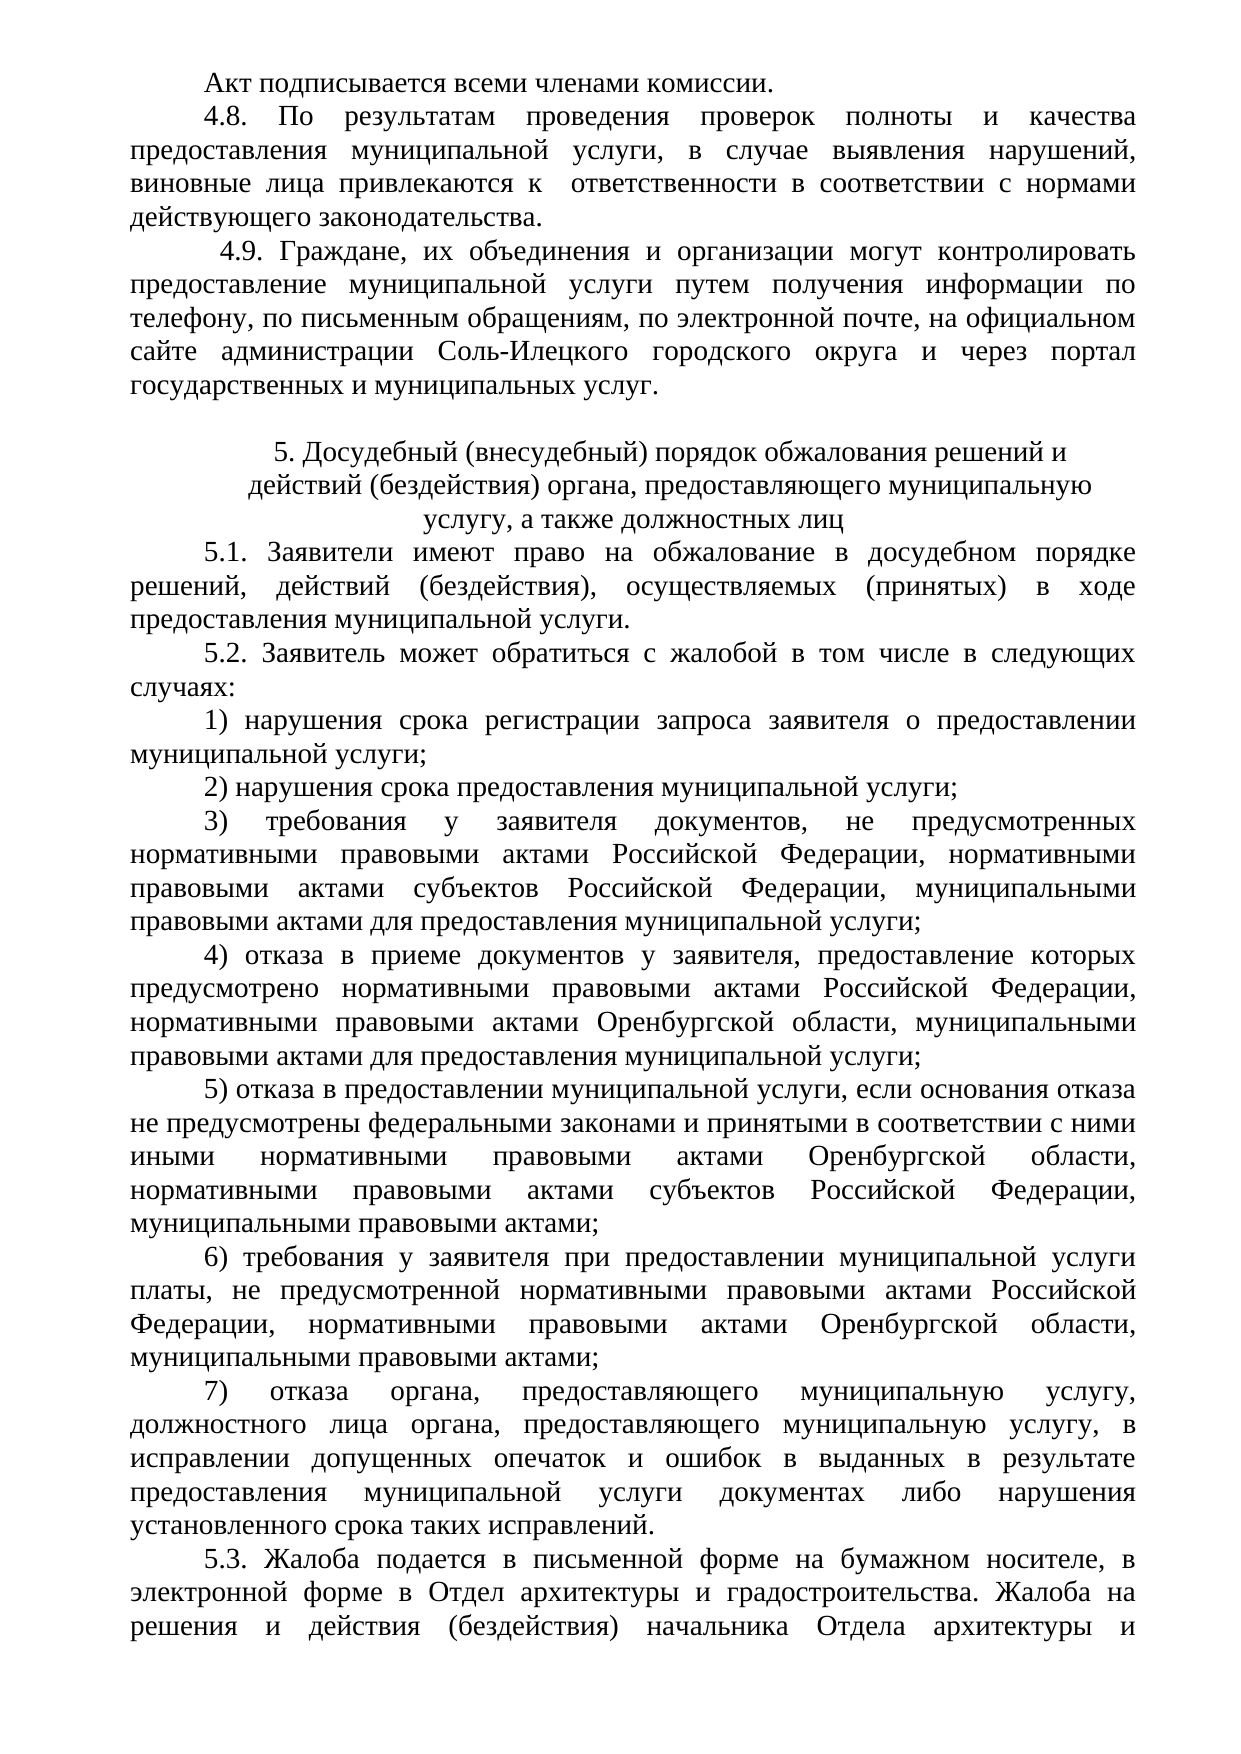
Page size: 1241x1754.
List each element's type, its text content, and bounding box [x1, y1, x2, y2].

text 4.9. Граждане, их объединения и организации могут контролировать предоставление муниципальной услуги путем получения информации по телефону, по письменным обращениям, по электронной почте, на официальном сайте администрации Соль-Илецкого городского округа и через портал государственных и муниципальных услуг. [130, 233, 1137, 400]
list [130, 1541, 1137, 1641]
list 4.8. По результатам проведения проверок полноты и качества предоставления муниципальной услуги, в случае выявления нарушений, виновные лица привлекаются к ответственности в соответствии с нормами действующего законодательства. [130, 98, 1137, 233]
text 3) требования у заявителя документов, не предусмотренных нормативными правовыми актами Российской Федерации, нормативными правовыми актами субъектов Российской Федерации, муниципальными правовыми актами для предоставления муниципальной услуги; [130, 803, 1137, 937]
list 5.1. Заявители имеют право на обжалование в досудебном порядке решений, действий (бездействия), осуществляемых (принятых) в ходе предоставления муниципальной услуги. [130, 534, 1137, 635]
text 4) отказа в приеме документов у заявителя, предоставление которых предусмотрено нормативными правовыми актами Российской Федерации, нормативными правовыми актами Оренбургской области, муниципальными правовыми актами для предоставления муниципальной услуги; [130, 937, 1137, 1071]
list 5.2. Заявитель может обратиться с жалобой в том числе в следующих случаях: [130, 635, 1137, 702]
text 2) нарушения срока предоставления муниципальной услуги; [130, 769, 1137, 803]
list Акт подписывается всеми членами комиссии. [130, 65, 1137, 98]
text 6) требования у заявителя при предоставлении муниципальной услуги платы, не предусмотренной нормативными правовыми актами Российской Федерации, нормативными правовыми актами Оренбургской области, муниципальными правовыми актами; [130, 1239, 1137, 1373]
text 5) отказа в предоставлении муниципальной услуги, если основания отказа не предусмотрены федеральными законами и принятыми в соответствии с ними иными нормативными правовыми актами Оренбургской области, нормативными правовыми актами субъектов Российской Федерации, муниципальными правовыми актами; [130, 1071, 1137, 1239]
text действий (бездействия) органа, предоставляющего муниципальную услугу, а также должностных лиц [130, 467, 1137, 534]
text 1) нарушения срока регистрации запроса заявителя о предоставлении муниципальной услуги; [130, 702, 1137, 769]
text 5. Досудебный (внесудебный) порядок обжалования решений и [130, 434, 1137, 467]
text 7) отказа органа, предоставляющего муниципальную услугу, должностного лица органа, предоставляющего муниципальную услугу, в исправлении допущенных опечаток и ошибок в выданных в результате предоставления муниципальной услуги документах либо нарушения установленного срока таких исправлений. [130, 1373, 1137, 1541]
